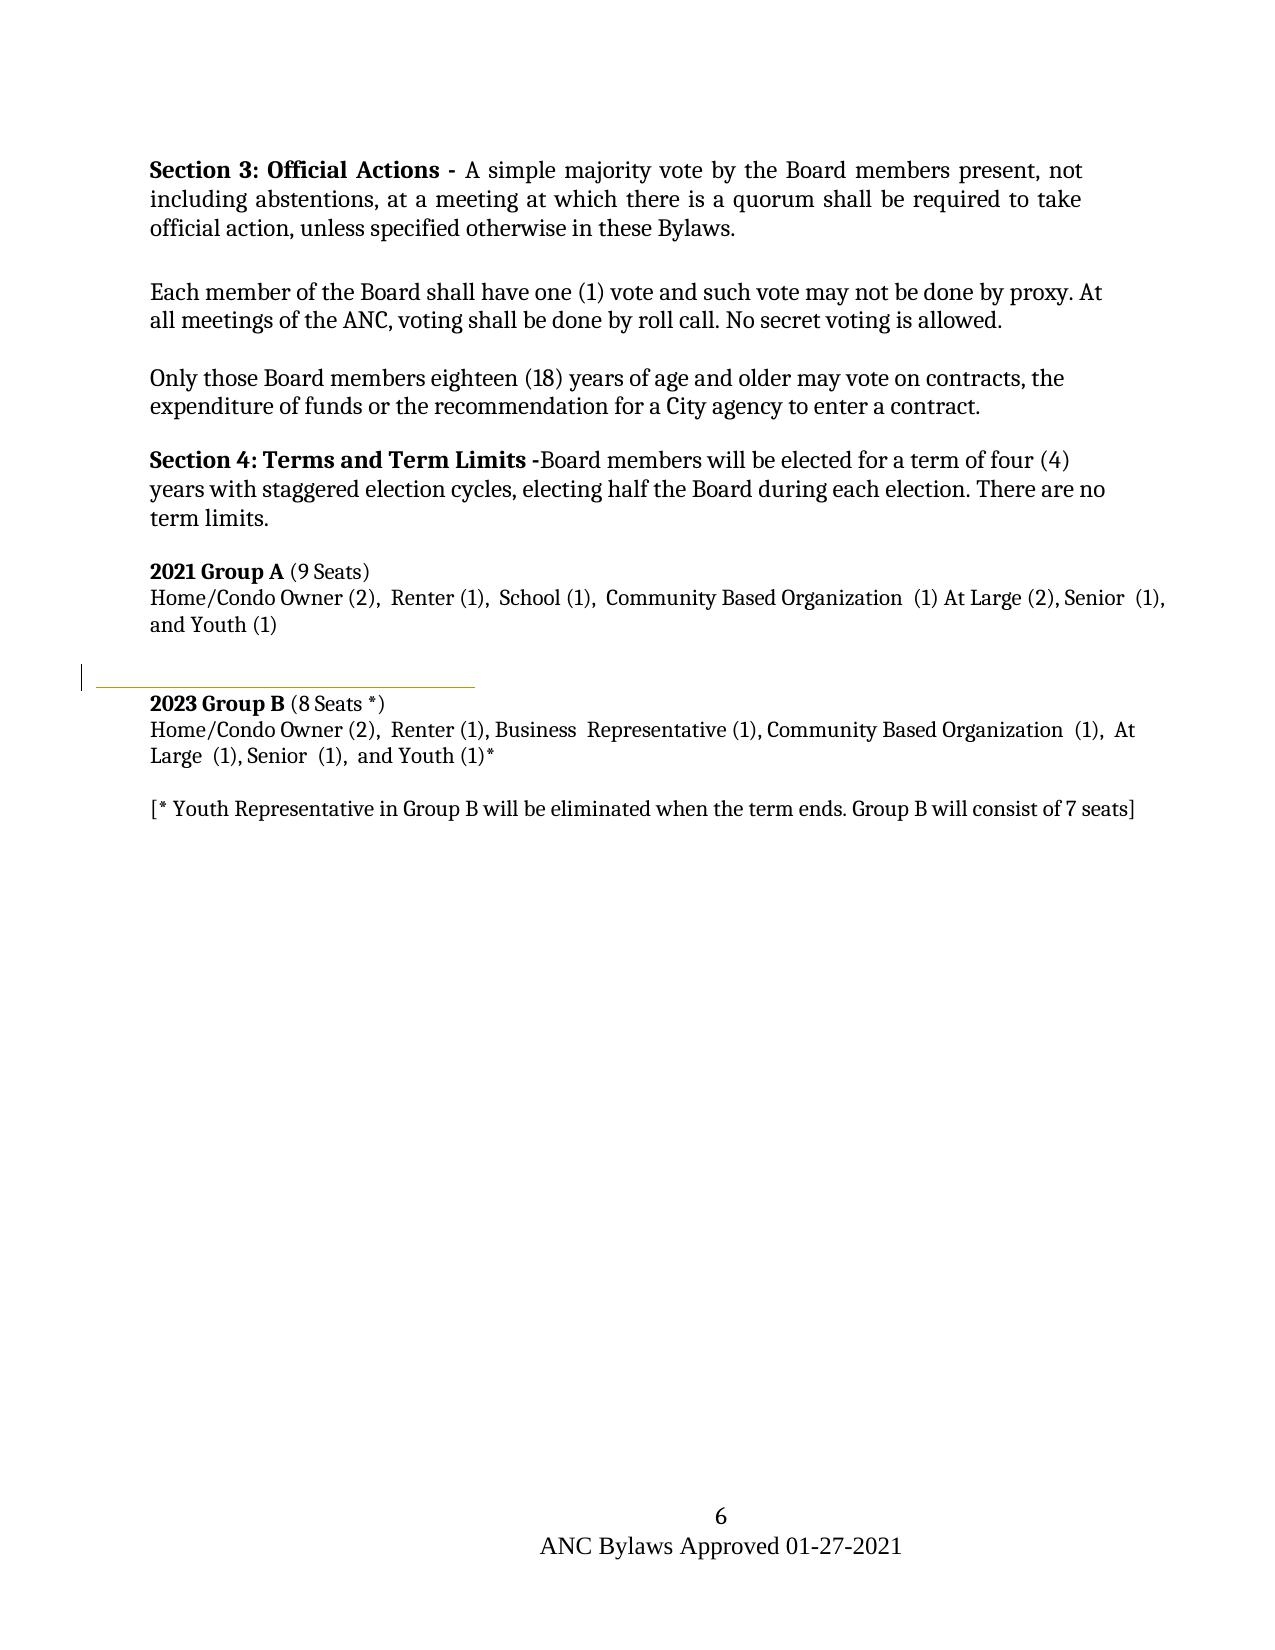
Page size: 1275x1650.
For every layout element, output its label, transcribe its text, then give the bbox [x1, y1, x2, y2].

text Section 3: Official Actions - A simple majority vote by the Board members present, not including abstentions, at a meeting at which there is a quorum shall be required to take official action, unless specified otherwise in these Bylaws. [150, 156, 1084, 242]
text Section 4: Terms and Term Limits -Board members will be elected for a term of four (4) years with staggered election cycles, electing half the Board during each election. There are no term limits. [150, 446, 1122, 532]
text Home/Condo Owner (2), Renter (1), School (1), Community Based Organization (1) At Large (2), Senior (1), and Youth (1) [150, 585, 1181, 638]
text Home/Condo Owner (2), Renter (1), Business Representative (1), Community Based Organization (1), At Large (1), Senior (1), and Youth (1)* [150, 717, 1181, 769]
text Only those Board members eighteen (18) years of age and older may vote on contracts, the expenditure of funds or the recommendation for a City agency to enter a contract. [150, 363, 1118, 421]
text Each member of the Board shall have one (1) vote and such vote may not be done by proxy. At all meetings of the ANC, voting shall be done by roll call. No secret voting is allowed. [150, 277, 1123, 335]
text 2023 Group B (8 Seats *) [96, 691, 1181, 717]
text 2021 Group A (9 Seats) [96, 559, 1181, 585]
text [* Youth Representative in Group B will be eliminated when the term ends. Group B will consist of 7 seats] [150, 796, 1181, 822]
